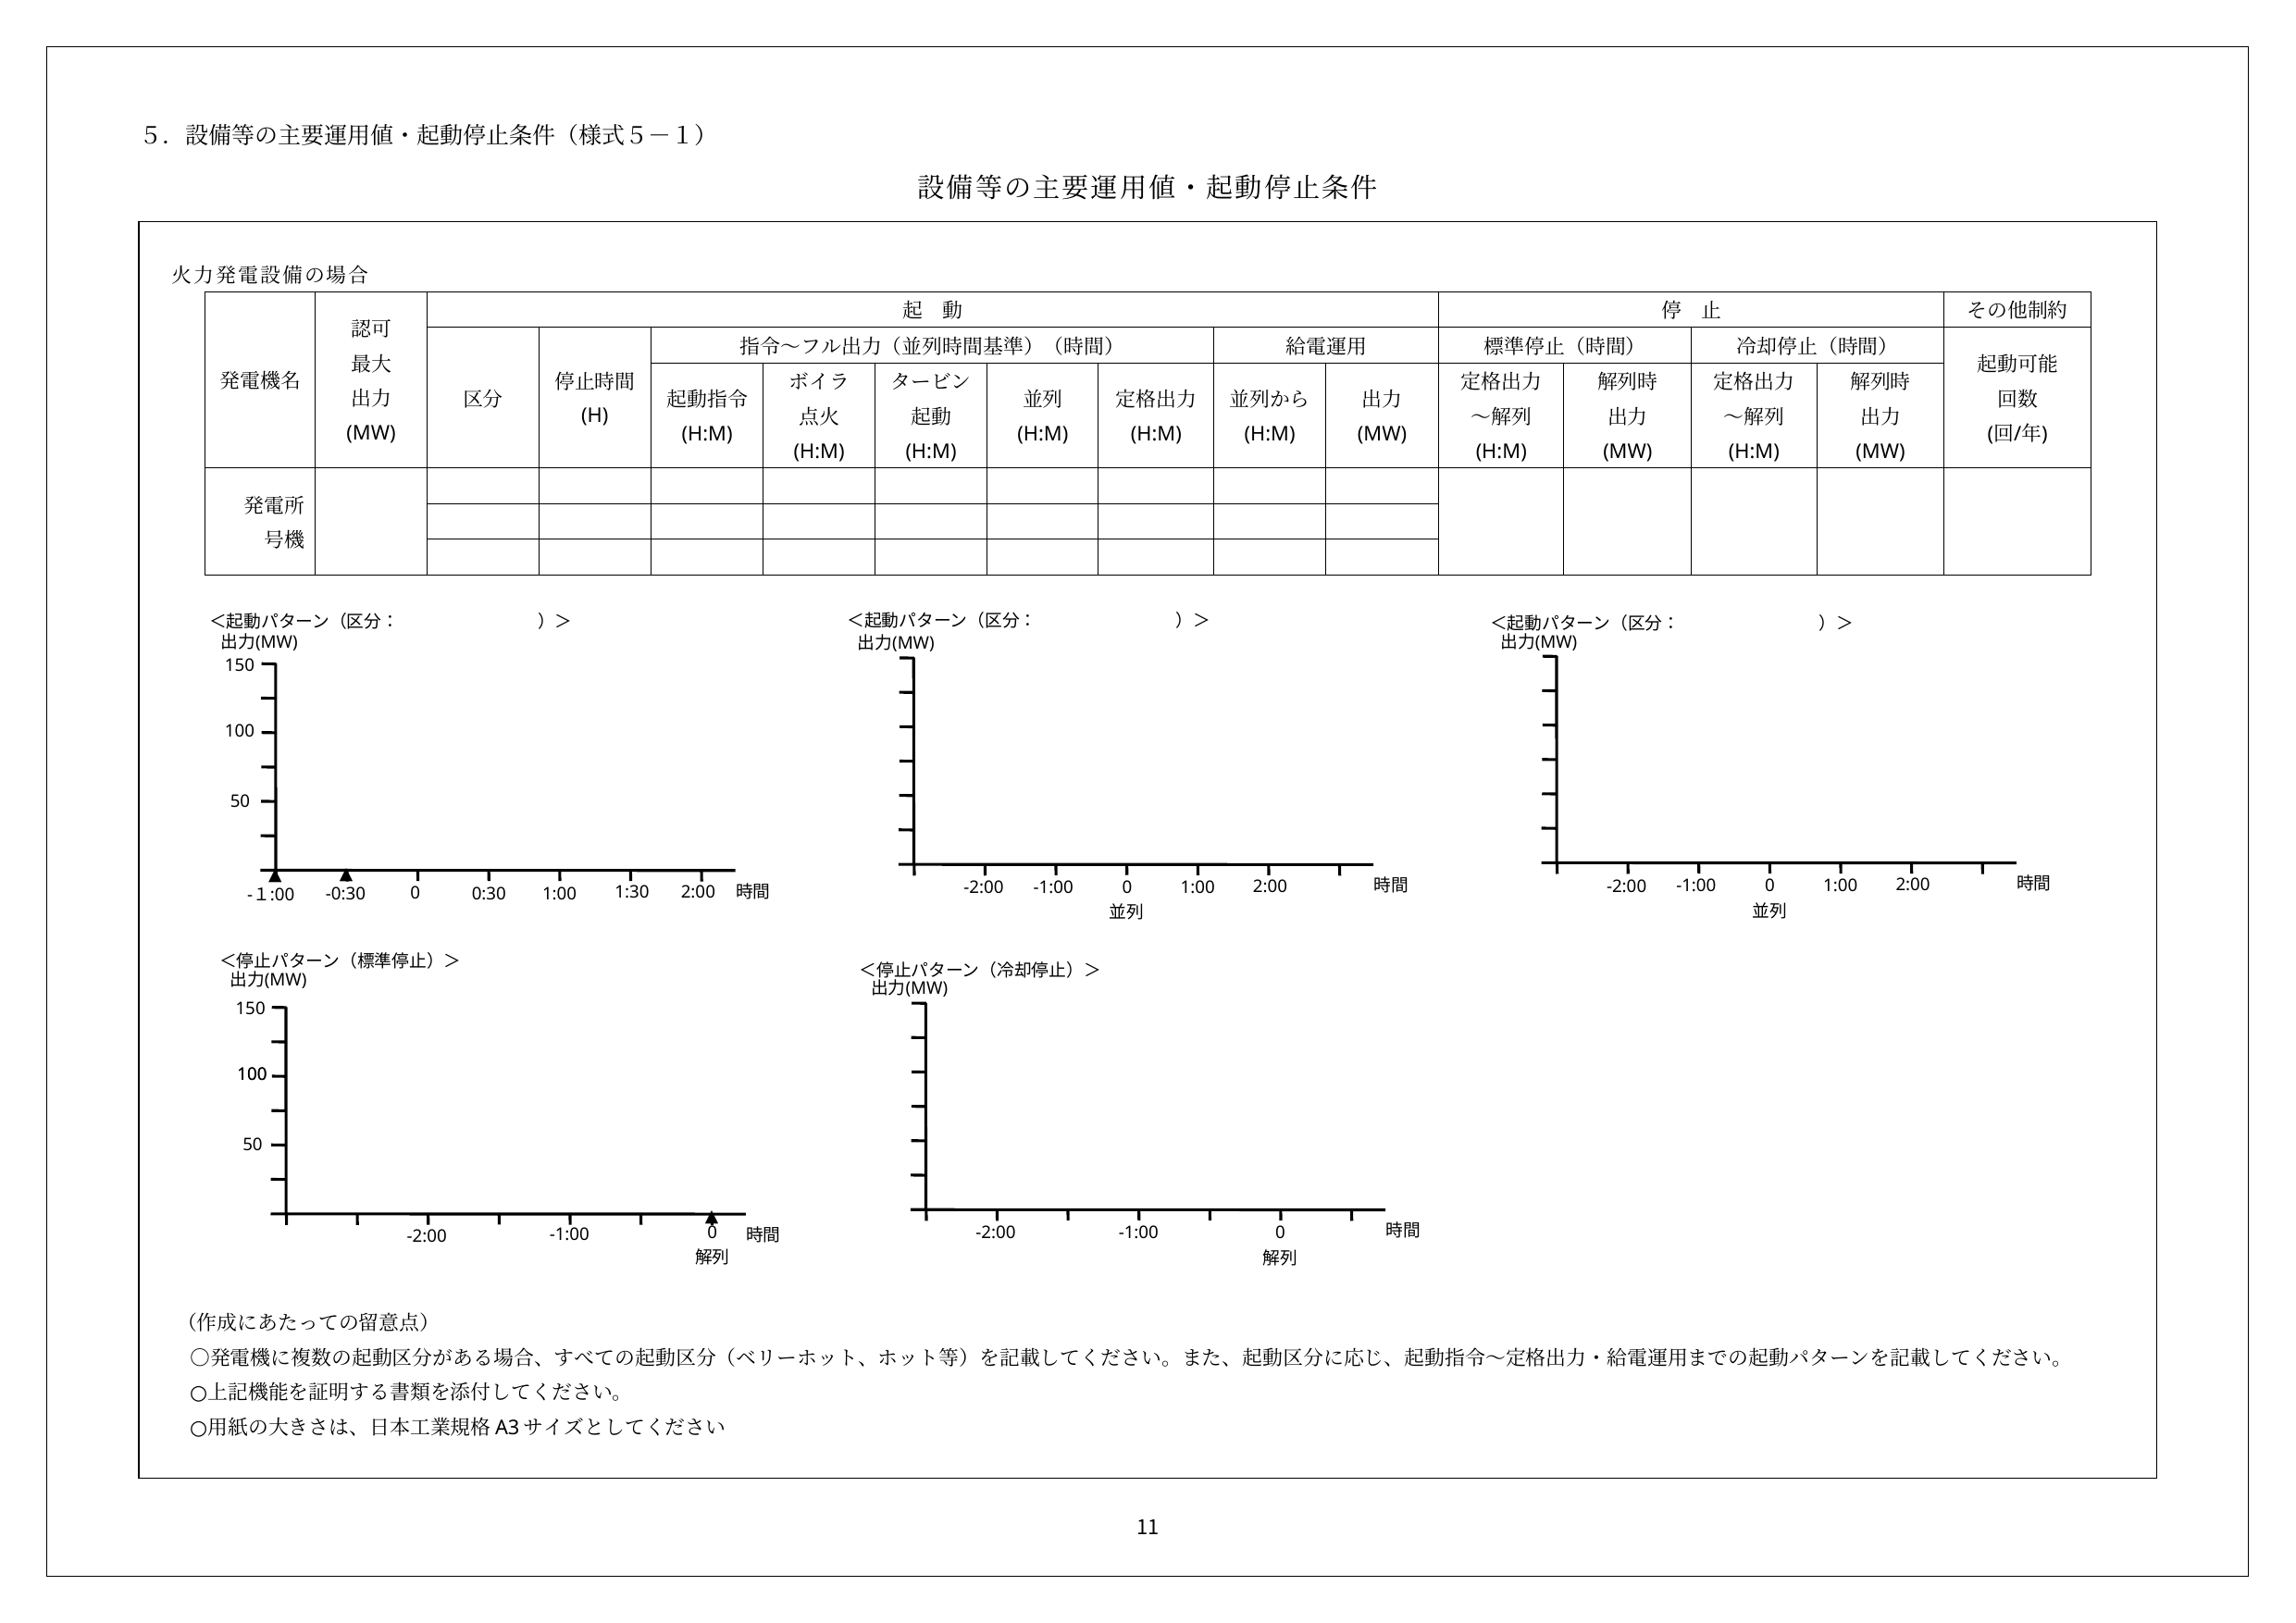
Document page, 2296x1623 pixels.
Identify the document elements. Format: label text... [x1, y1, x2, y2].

table_header 設備等の主要運用値・起動停止条件 [139, 152, 2157, 220]
text ５．設備等の主要運用値・起動停止条件（様式５－１） [139, 117, 2156, 151]
table_cell 火力発電設備の場合 （作成にあたっての留意点） ○発電機に複数の起動区分がある場合、すべての起動区分（ベリーホット、ホット等）を記載してください。また、起動区分に応じ、起動指令～定格出力・給電運用までの起動パターンを記載してください。 ○上記機能を証明する書類を添付してください。 ○用紙の大きさは、日本工業規格A3サイズとしてください [140, 222, 2156, 1478]
